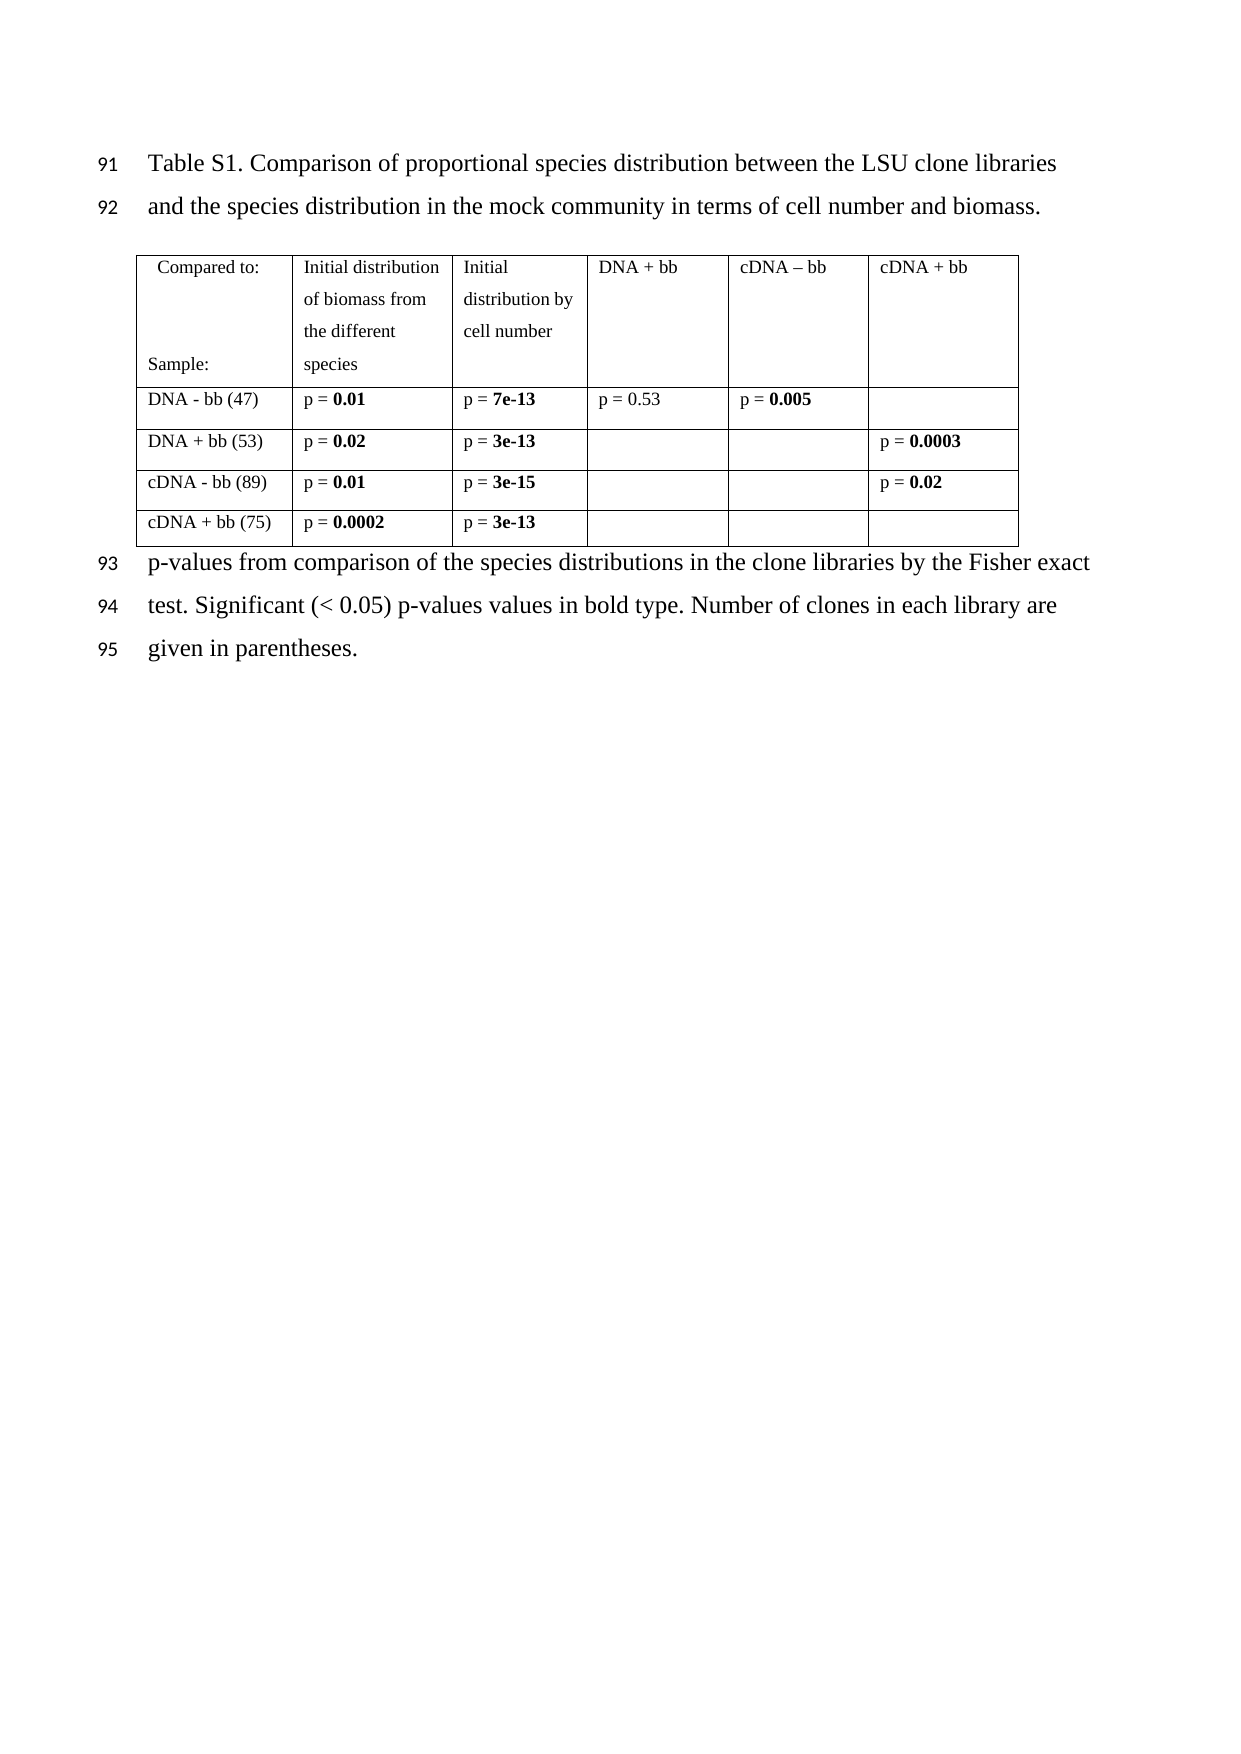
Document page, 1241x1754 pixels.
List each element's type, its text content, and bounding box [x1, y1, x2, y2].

table_header Initial distribution of biomass from the different species [293, 256, 452, 387]
table_cell [729, 511, 868, 546]
table_header Compared to: Sample: [137, 256, 292, 387]
table_cell p = 0.01 [293, 471, 452, 510]
table_header Initial distribution by cell number [453, 256, 587, 387]
table_cell DNA + bb (53) [137, 430, 292, 470]
table_cell p = 0.0002 [293, 511, 452, 546]
table_cell [588, 511, 728, 546]
table_cell p = 3e-15 [453, 471, 587, 510]
table_cell p = 3e-13 [453, 430, 587, 470]
table_cell p = 0.02 [869, 471, 1018, 510]
table_cell cDNA - bb (89) [137, 471, 292, 510]
table_cell p = 0.0003 [869, 430, 1018, 470]
table_cell [588, 471, 728, 510]
table_cell p = 3e-13 [453, 511, 587, 546]
table_cell p = 7e-13 [453, 388, 587, 429]
table_cell p = 0.02 [293, 430, 452, 470]
table_cell [869, 511, 1018, 546]
text p-values from comparison of the species distributions in the clone libraries by the Fisher exact test. Significant (< 0.05) p-values values in bold type. Number of clones in each library are given in parentheses. [148, 547, 1093, 662]
table_cell [729, 471, 868, 510]
table_cell p = 0.53 [588, 388, 728, 429]
table_cell cDNA + bb (75) [137, 511, 292, 546]
text Table S1. Comparison of proportional species distribution between the LSU clone libraries and the species distribution in the mock community in terms of cell number and biomass. [148, 148, 1093, 219]
table_header cDNA + bb [869, 256, 1018, 387]
table_cell DNA - bb (47) [137, 388, 292, 429]
table_header DNA + bb [588, 256, 728, 387]
table_cell [588, 430, 728, 470]
table_cell [729, 430, 868, 470]
table_cell p = 0.005 [729, 388, 868, 429]
table_cell p = 0.01 [293, 388, 452, 429]
table_header cDNA – bb [729, 256, 868, 387]
table_cell [869, 388, 1018, 429]
